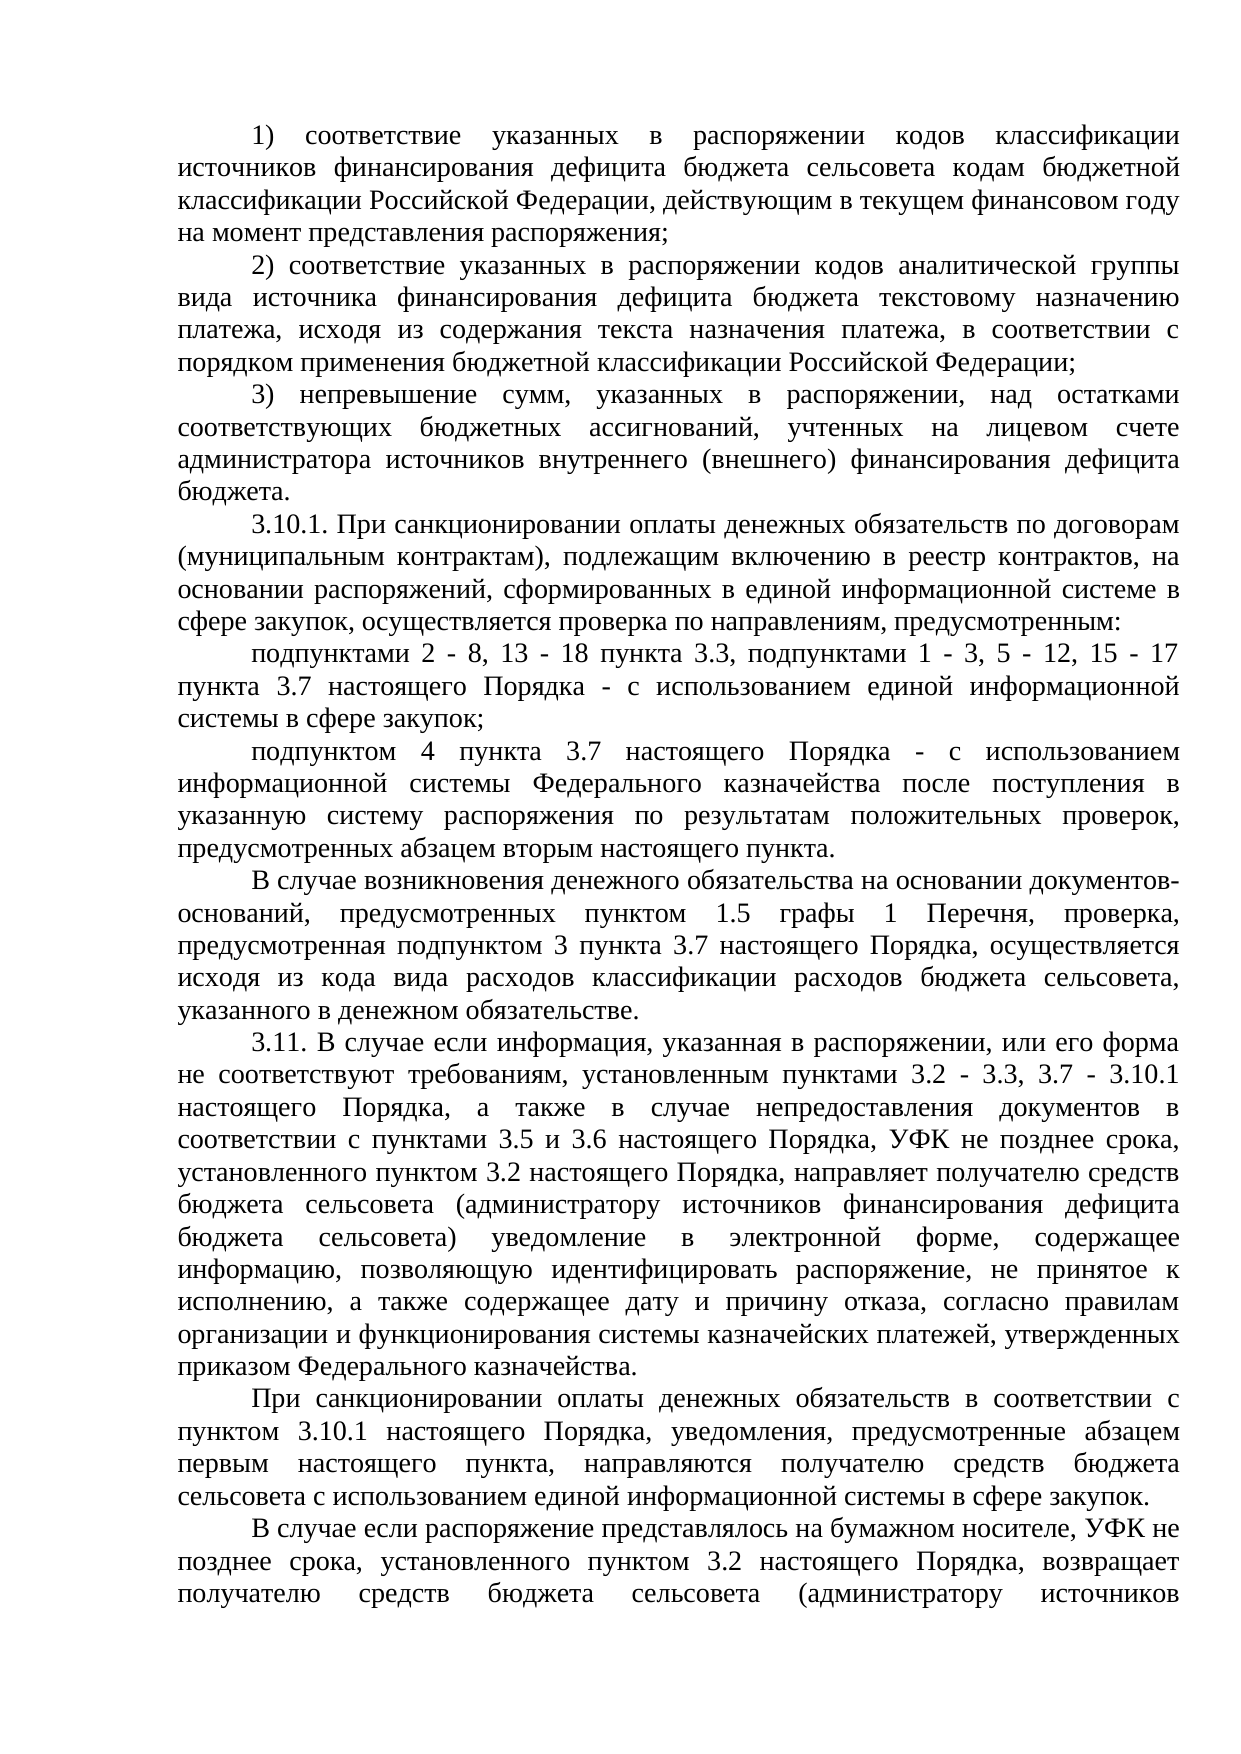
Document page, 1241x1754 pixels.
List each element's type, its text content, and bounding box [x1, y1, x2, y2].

text 3.11. В случае если информация, указанная в распоряжении, или его форма не соответствуют требованиям, установленным пунктами 3.2 - 3.3, 3.7 - 3.10.1 настоящего Порядка, а также в случае непредоставления документов в соответствии с пунктами 3.5 и 3.6 настоящего Порядка, УФК не позднее срока, установленного пунктом 3.2 настоящего Порядка, направляет получателю средств бюджета сельсовета (администратору источников финансирования дефицита бюджета сельсовета) уведомление в электронной форме, содержащее информацию, позволяющую идентифицировать распоряжение, не принятое к исполнению, а также содержащее дату и причину отказа, согласно правилам организации и функционирования системы казначейских платежей, утвержденных приказом Федерального казначейства. [177, 1025, 1181, 1382]
text 3) непревышение сумм, указанных в распоряжении, над остатками соответствующих бюджетных ассигнований, учтенных на лицевом счете администратора источников внутреннего (внешнего) финансирования дефицита бюджета. [177, 377, 1181, 507]
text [177, 1511, 1181, 1608]
text При санкционировании оплаты денежных обязательств в соответствии с пунктом 3.10.1 настоящего Порядка, уведомления, предусмотренные абзацем первым настоящего пункта, направляются получателю средств бюджета сельсовета с использованием единой информационной системы в сфере закупок. [177, 1382, 1181, 1511]
text подпунктами 2 - 8, 13 - 18 пункта 3.3, подпунктами 1 - 3, 5 - 12, 15 - 17 пункта 3.7 настоящего Порядка - с использованием единой информационной системы в сфере закупок; [177, 636, 1181, 734]
text 2) соответствие указанных в распоряжении кодов аналитической группы вида источника финансирования дефицита бюджета текстовому назначению платежа, исходя из содержания текста назначения платежа, в соответствии с порядком применения бюджетной классификации Российской Федерации; [177, 248, 1181, 377]
text В случае возникновения денежного обязательства на основании документов-оснований, предусмотренных пунктом 1.5 графы 1 Перечня, проверка, предусмотренная подпунктом 3 пункта 3.7 настоящего Порядка, осуществляется исходя из кода вида расходов классификации расходов бюджета сельсовета, указанного в денежном обязательстве. [177, 863, 1181, 1025]
text 1) соответствие указанных в распоряжении кодов классификации источников финансирования дефицита бюджета сельсовета кодам бюджетной классификации Российской Федерации, действующим в текущем финансовом году на момент представления распоряжения; [177, 118, 1181, 248]
text 3.10.1. При санкционировании оплаты денежных обязательств по договорам (муниципальным контрактам), подлежащим включению в реестр контрактов, на основании распоряжений, сформированных в единой информационной системе в сфере закупок, осуществляется проверка по направлениям, предусмотренным: [177, 507, 1181, 636]
text подпунктом 4 пункта 3.7 настоящего Порядка - с использованием информационной системы Федерального казначейства после поступления в указанную систему распоряжения по результатам положительных проверок, предусмотренных абзацем вторым настоящего пункта. [177, 734, 1181, 863]
